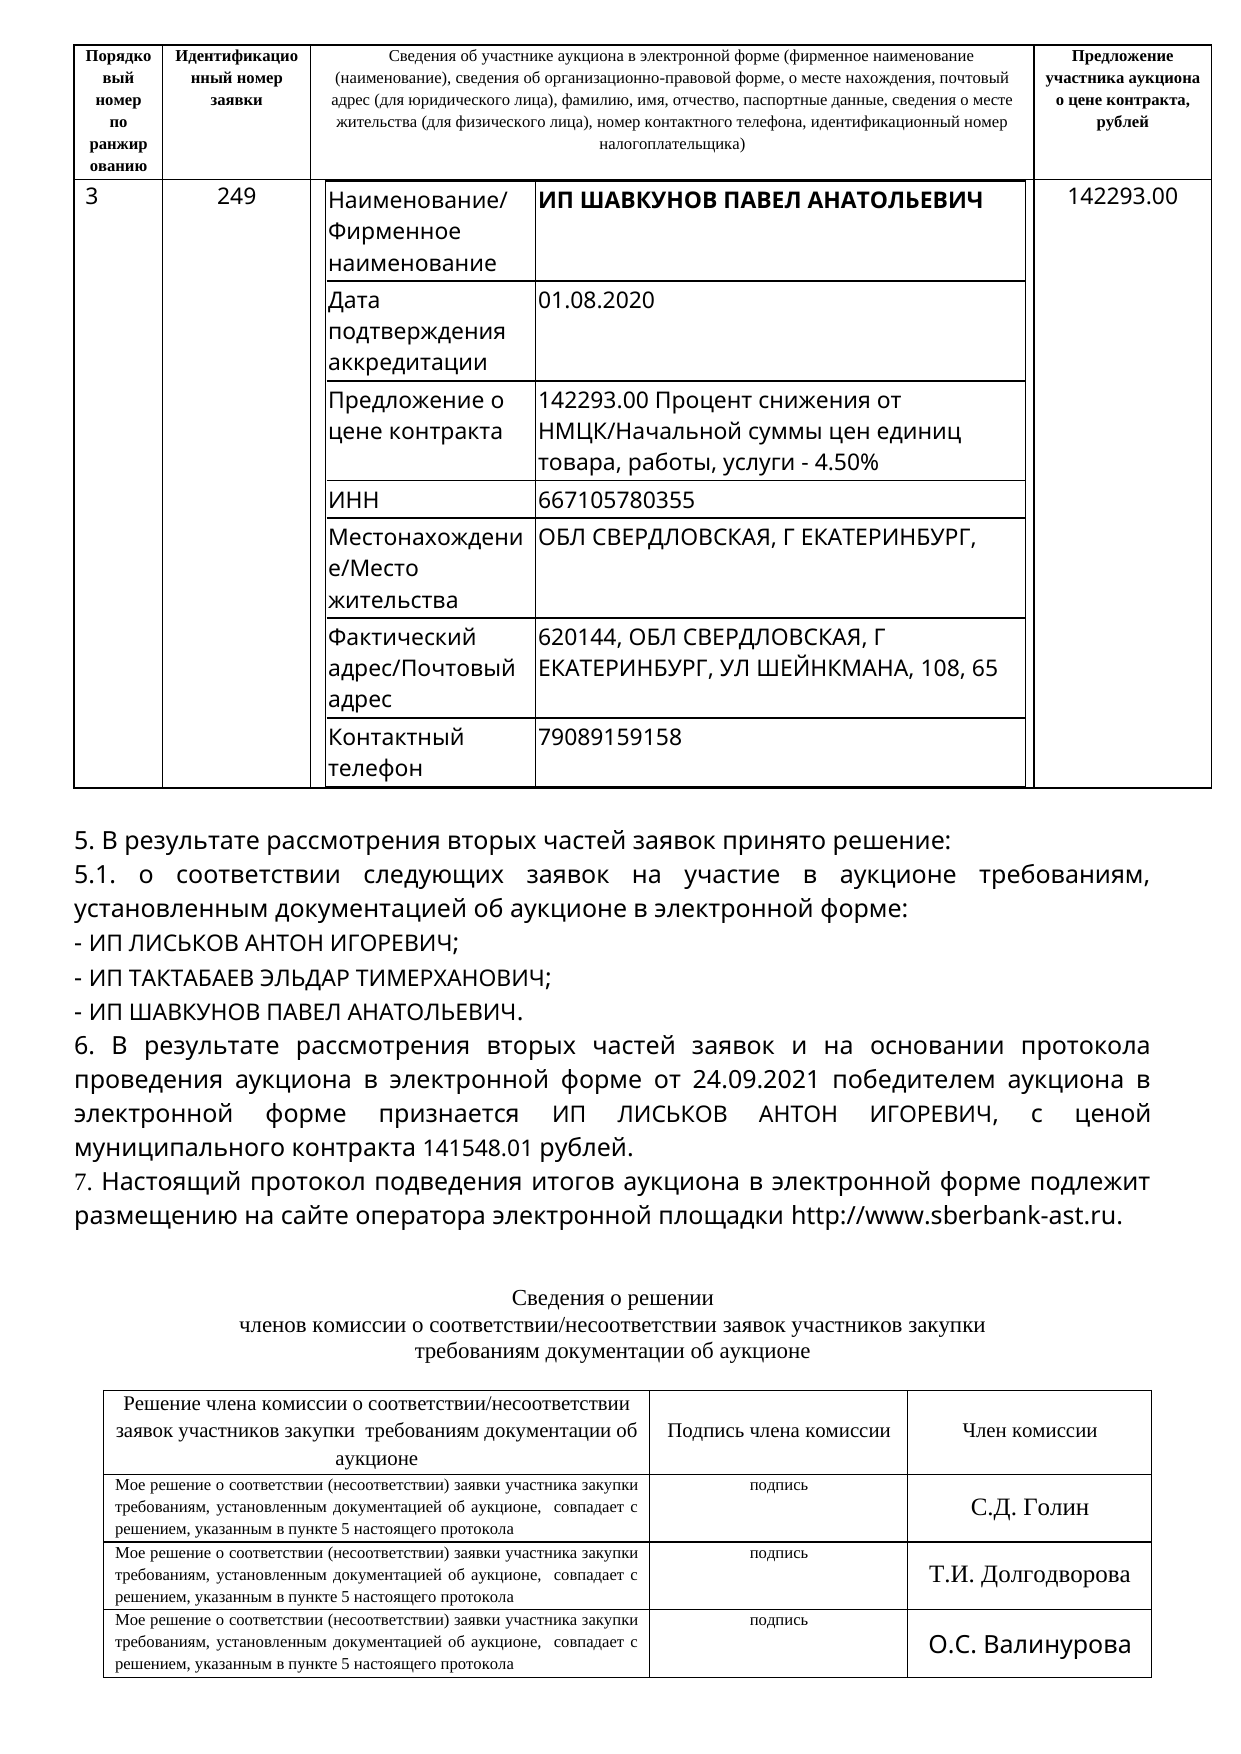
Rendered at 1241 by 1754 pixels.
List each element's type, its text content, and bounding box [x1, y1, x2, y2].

table_cell подпись [650, 1475, 907, 1541]
table_cell [326, 481, 535, 517]
table_header Сведения об участнике аукциона в электронной форме (фирменное наименование (наименование), сведения об организационно-правовой форме, о месте нахождения, почтовый адрес (для юридического лица), фамилию, имя, отчество, паспортные данные, сведения о месте жительства (для физического лица), номер контактного телефона, идентификационный номер налогоплательщика) [311, 46, 1033, 178]
text 7. Настоящий протокол подведения итогов аукциона в электронной форме подлежит размещению на сайте оператора электронной площадки http://www.sberbank-ast.ru. [74, 1163, 1152, 1232]
table_cell О.С. Валинурова [908, 1610, 1151, 1677]
table_cell подпись [650, 1610, 907, 1677]
table_cell 142293.00 [1035, 180, 1211, 787]
table_cell [326, 182, 535, 280]
text 5.1. о соответствии следующих заявок на участие в аукционе требованиям, установленным документацией об аукционе в электронной форме: [74, 857, 1152, 925]
table_header Член комиссии [908, 1391, 1151, 1474]
text Сведения о решении [74, 1284, 1152, 1311]
table_cell [326, 618, 535, 717]
table_header Идентификационный номер заявки [163, 46, 310, 178]
table_cell [536, 619, 1025, 717]
text 5. В результате рассмотрения вторых частей заявок принято решение: [74, 823, 1152, 857]
table_cell [536, 282, 1025, 380]
text 6. В результате рассмотрения вторых частей заявок и на основании протокола проведения аукциона в электронной форме от 24.09.2021 победителем аукциона в электронной форме признается ИП ЛИСЬКОВ АНТОН ИГОРЕВИЧ, с ценой муниципального контракта 141548.01 рублей. [74, 1027, 1152, 1163]
table_cell [1026, 180, 1033, 787]
table_cell [536, 719, 1025, 786]
table_header Предложение участника аукциона о цене контракта, рублей [1035, 46, 1211, 178]
text - ИП ШАВКУНОВ ПАВЕЛ АНАТОЛЬЕВИЧ. [74, 993, 1152, 1027]
table_cell [536, 519, 1025, 617]
text требованиям документации об аукционе [74, 1337, 1152, 1363]
table_cell 3 [75, 180, 162, 787]
table_cell С.Д. Голин [908, 1475, 1151, 1541]
table_header Решение члена комиссии о соответствии/несоответствии заявок участников закупки требованиям документации об аукционе [104, 1391, 649, 1474]
table_cell подпись [650, 1543, 907, 1609]
table_cell [326, 518, 535, 617]
table_cell Т.И. Долгодворова [908, 1543, 1151, 1609]
table_cell [311, 180, 325, 787]
table_cell [326, 381, 535, 480]
table_cell 249 [163, 180, 310, 787]
table_cell [326, 718, 535, 786]
table_cell [536, 481, 1025, 517]
text - ИП ТАКТАБАЕВ ЭЛЬДАР ТИМЕРХАНОВИЧ; [74, 959, 1152, 993]
table_cell [536, 182, 1025, 280]
table_header Порядковый номер по ранжированию [75, 46, 162, 178]
text членов комиссии о соответствии/несоответствии заявок участников закупки [74, 1311, 1152, 1337]
table_header Подпись члена комиссии [650, 1391, 907, 1474]
table_cell [536, 382, 1025, 480]
table_cell [326, 281, 535, 380]
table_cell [104, 1610, 649, 1677]
text - ИП ЛИСЬКОВ АНТОН ИГОРЕВИЧ; [74, 925, 1152, 959]
